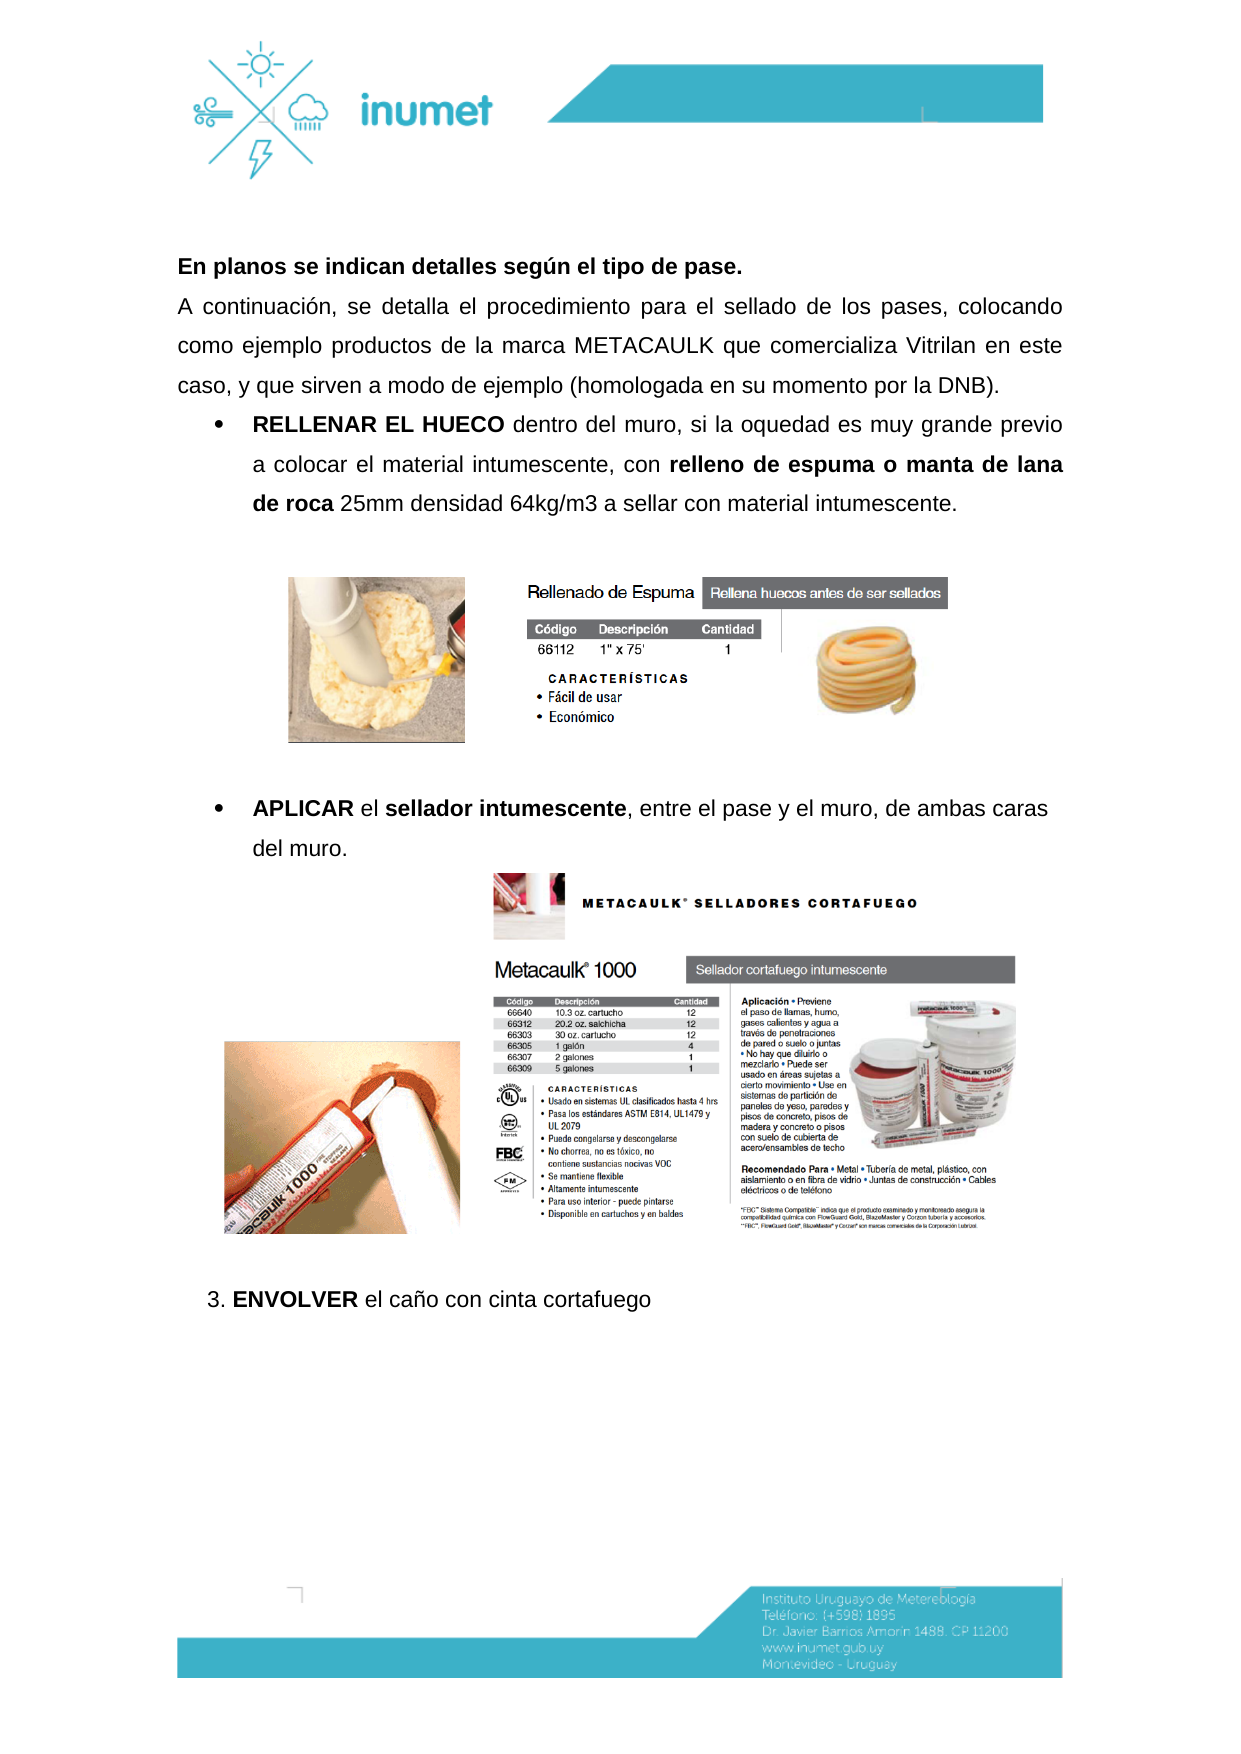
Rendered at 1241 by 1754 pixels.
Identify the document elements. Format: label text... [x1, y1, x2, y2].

text En planos se indican detalles según el tipo de pase. [177, 253, 1063, 280]
picture [224, 1041, 461, 1234]
list APLICAR el sellador intumescente, entre el pase y el muro, de ambas caras del muro. [215, 795, 1063, 861]
picture [177, 1578, 1063, 1678]
list RELLENAR EL HUECO dentro del muro, si la oquedad es muy grande previo a colocar el material intumescente, con relleno de espuma o manta de lana de roca 25mm densidad 64kg/m3 a sellar con material intumescente. [215, 411, 1063, 517]
picture [157, 31, 1044, 180]
picture [492, 873, 1016, 1234]
picture [288, 577, 465, 743]
text 3. ENVOLVER el caño con cinta cortafuego [207, 1286, 1063, 1313]
picture [522, 569, 952, 743]
text A continuación, se detalla el procedimiento para el sellado de los pases, colocando como ejemplo productos de la marca METACAULK que comercializa Vitrilan en este caso, y que sirven a modo de ejemplo (homologada en su momento por la DNB). [177, 293, 1063, 398]
